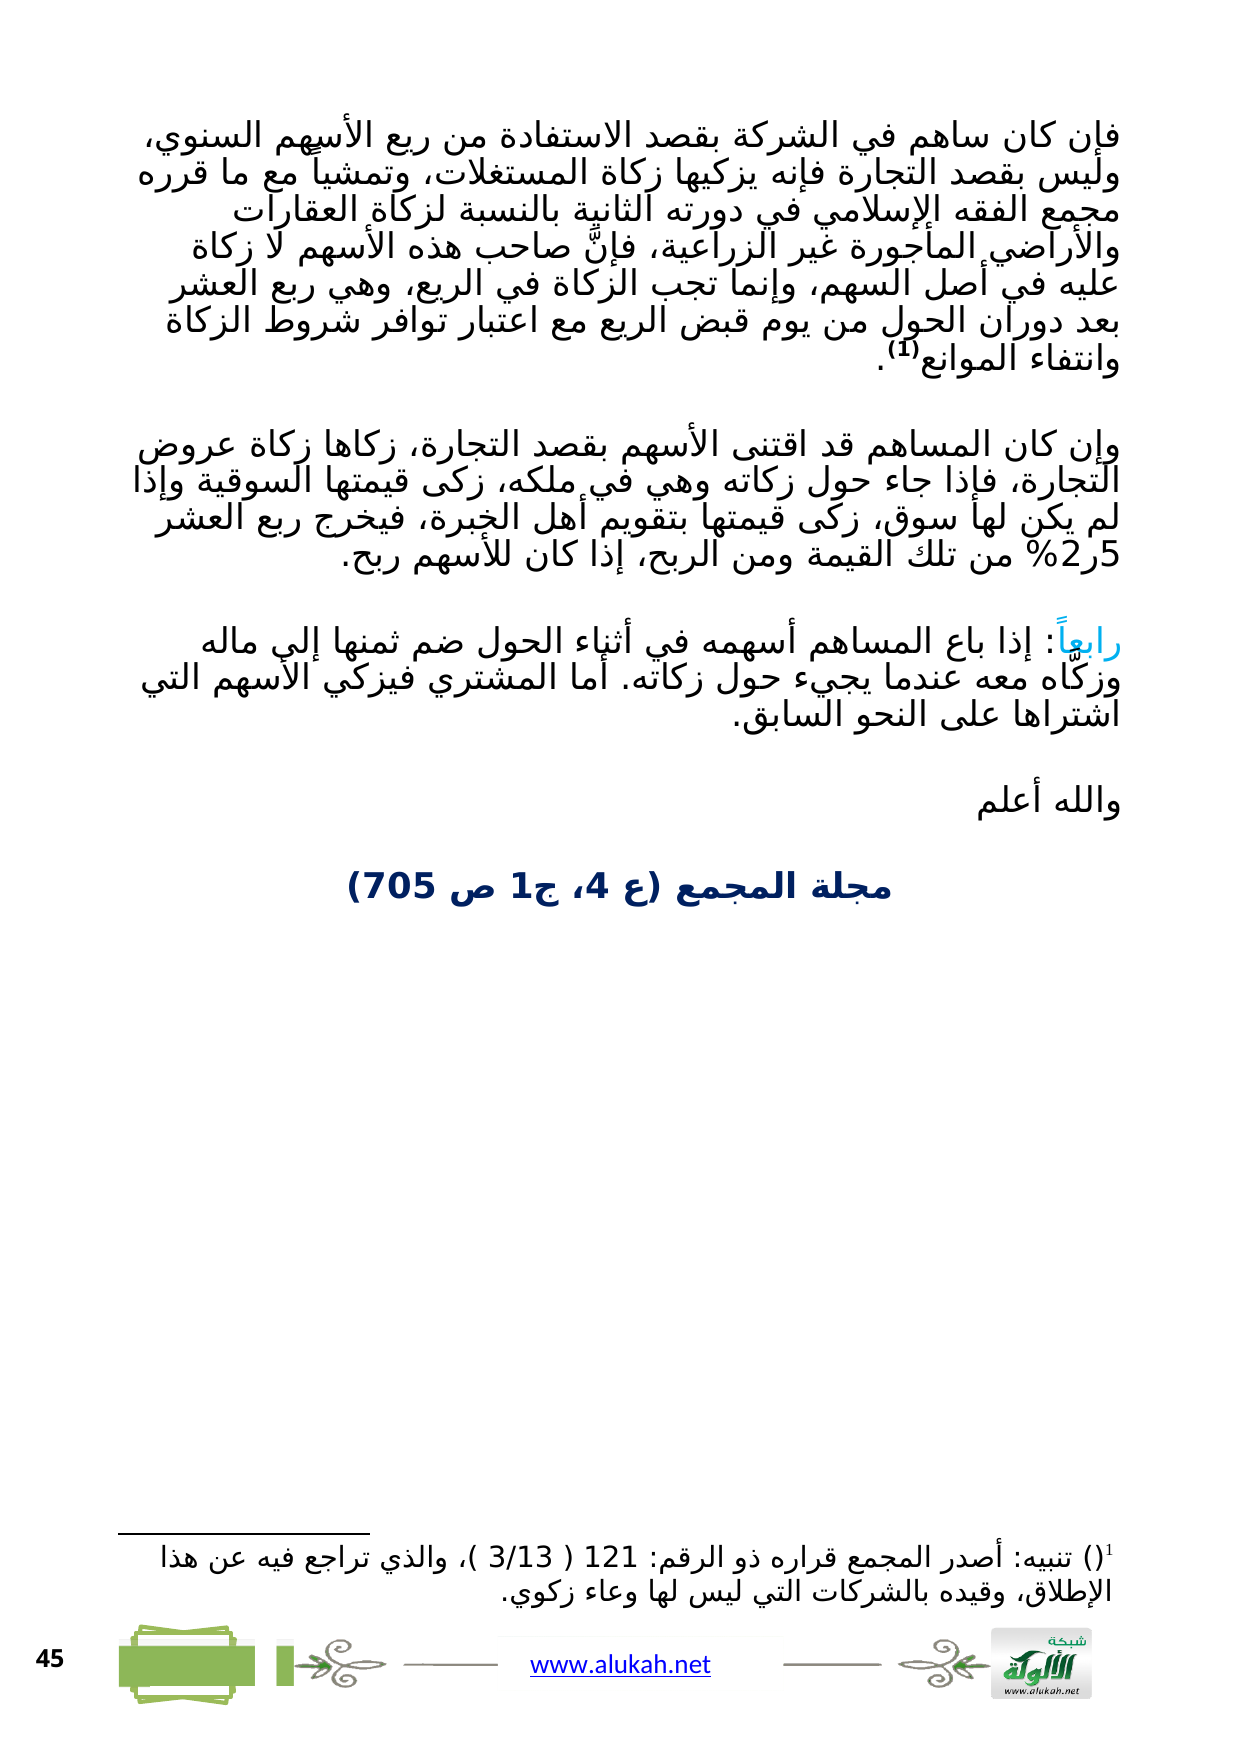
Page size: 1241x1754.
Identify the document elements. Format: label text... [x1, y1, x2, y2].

text فإن كان ساهم في الشركة بقصد الاستفادة من ريع الأسهم السنوي، وليس بقصد التجارة فإنه يزكيها زكاة المستغلات، وتمشياً مع ما قرره مجمع الفقه الإسلامي في دورته الثانية بالنسبة لزكاة العقارات والأراضي المأجورة غير الزراعية، فإنَّ صاحب هذه الأسهم لا زكاة عليه في أصل السهم، وإنما تجب الزكاة في الريع، وهي ربع العشر بعد دوران الحول من يوم قبض الريع مع اعتبار توافر شروط الزكاة وانتفاء الموانع(). [118, 118, 1122, 378]
text رابعاً: إذا باع المساهم أسهمه في أثناء الحول ضم ثمنها إلى ماله وزكَّاه معه عندما يجيء حول زكاته. أما المشتري فيزكي الأسهم التي اشتراها على النحو السابق. [118, 623, 1122, 735]
text مجلة المجمع (ع 4، ج1 ص 705) [118, 868, 1122, 906]
picture [117, 1624, 1093, 1706]
text والله أعلم [118, 783, 1122, 820]
text وإن كان المساهم قد اقتنى الأسهم بقصد التجارة، زكاها زكاة عروض التجارة، فإذا جاء حول زكاته وهي في ملكه، زكى قيمتها السوقية وإذا لم يكن لها سوق، زكى قيمتها بتقويم أهل الخبرة، فيخرج ربع العشر 5ر2% من تلك القيمة ومن الربح، إذا كان للأسهم ربح. [118, 427, 1122, 575]
